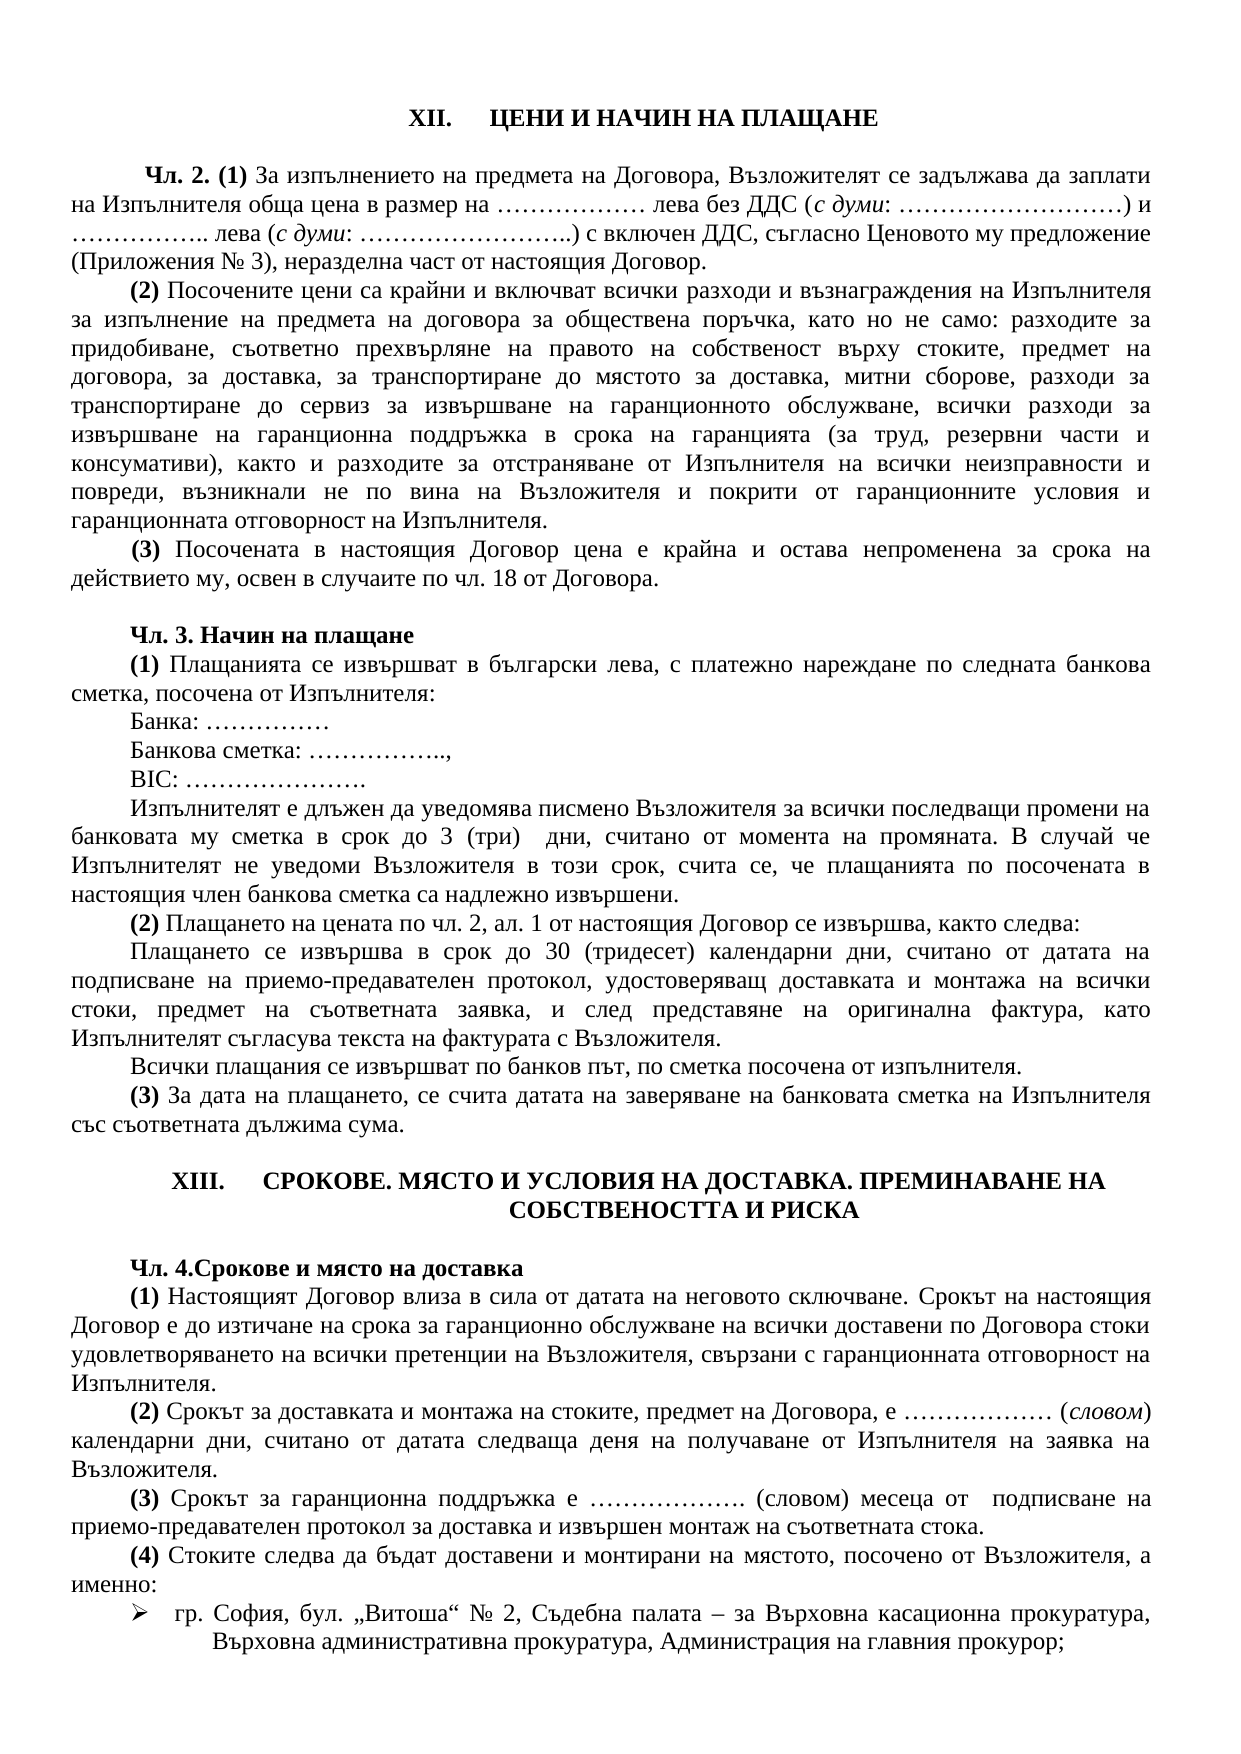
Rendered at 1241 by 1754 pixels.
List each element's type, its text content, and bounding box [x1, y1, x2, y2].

text (2) Срокът за доставката и монтажа на стоките, предмет на Договора, е ……………… (словом) календарни дни, считано от датата следваща деня на получаване от Изпълнителя на заявка на Възложителя. [71, 1396, 1152, 1483]
text (4) Стоките следва да бъдат доставени и монтирани на мястото, посочено от Възложителя, а именно: [71, 1540, 1152, 1598]
text Чл. 2. (1) За изпълнението на предмета на Договора, Възложителят се задължава да заплати на Изпълнителя обща цена в размер на ……………… лева без ДДС (с думи: ………………………) и …………….. лева (с думи: ……………………..) с включен ДДС, съгласно Ценовото му предложение (Приложения № 3), неразделна част от настоящия Договор. [71, 160, 1152, 275]
text Чл. 3. Начин на плащане [71, 620, 1152, 649]
text Всички плащания се извършват по банков път, по сметка посочена от изпълнителя. [71, 1051, 1152, 1080]
text Банкова сметка: …………….., [71, 735, 1152, 764]
text (1) Настоящият Договор влиза в сила от датата на неговото сключване. Срокът на настоящия Договор е до изтичане на срока за гаранционно обслужване на всички доставени по Договора стоки удовлетворяването на всички претенции на Възложителя, свързани с гаранционната отговорност на Изпълнителя. [71, 1281, 1152, 1396]
text Изпълнителят е длъжен да уведомява писмено Възложителя за всички последващи промени на банковата му сметка в срок до 3 (три) дни, считано от момента на промяната. В случай че Изпълнителят не уведоми Възложителя в този срок, счита се, че плащанията по посочената в настоящия член банкова сметка са надлежно извършени. [71, 793, 1152, 908]
text (2) Посочените цени са крайни и включват всички разходи и възнаграждения на Изпълнителя за изпълнение на предмета на договора за обществена поръчка, като но не само: разходите за придобиване, съответно прехвърляне на правото на собственост върху стоките, предмет на договора, за доставка, за транспортиране до мястото за доставка, митни сборове, разходи за транспортиране до сервиз за извършване на гаранционното обслужване, всички разходи за извършване на гаранционна поддръжка в срока на гаранцията (за труд, резервни части и консумативи), както и разходите за отстраняване от Изпълнителя на всички неизправности и повреди, възникнали не по вина на Възложителя и покрити от гаранционните условия и гаранционната отговорност на Изпълнителя. [71, 275, 1152, 534]
text (3) Посочената в настоящия Договор цена е крайна и остава непроменена за срока на действието му, освен в случаите по чл. 18 от Договора. [71, 534, 1152, 591]
list СРОКОВЕ. МЯСТО И УСЛОВИЯ НА ДОСТАВКА. ПРЕМИНАВАНЕ НА СОБСТВЕНОСТТА И РИСКА [179, 1166, 1152, 1224]
list ЦЕНИ И НАЧИН НА ПЛАЩАНЕ [179, 103, 1152, 131]
text (3) Срокът за гаранционна поддръжка е ………………. (словом) месеца от подписване на приемо-предавателен протокол за доставка и извършен монтаж на съответната стока. [71, 1483, 1152, 1540]
text BIC: …………………. [71, 764, 1152, 793]
text (3) За дата на плащането, се счита датата на заверяване на банковата сметка на Изпълнителя със съответната дължима сума. [71, 1080, 1152, 1138]
text (2) Плащането на цената по чл. 2, ал. 1 от настоящия Договор се извършва, както следва: [71, 908, 1152, 936]
text (1) Плащанията се извършват в български лева, с платежно нареждане по следната банкова сметка, посочена от Изпълнителя: [71, 649, 1152, 706]
list гр. София, бул. „Витоша“ № 2, Съдебна палата – за Върховна касационна прокуратура, Върховна административна прокуратура, Администрация на главния прокурор; [130, 1598, 1152, 1655]
text Чл. 4.Срокове и място на доставка [130, 1253, 1152, 1281]
text Плащането се извършва в срок до 30 (тридесет) календарни дни, считано от датата на подписване на приемо-предавателен протокол, удостоверяващ доставката и монтажа на всички стоки, предмет на съответната заявка, и след представяне на оригинална фактура, като Изпълнителят съгласува текста на фактурата с Възложителя. [71, 936, 1152, 1051]
text Банка: …………… [71, 706, 1152, 735]
